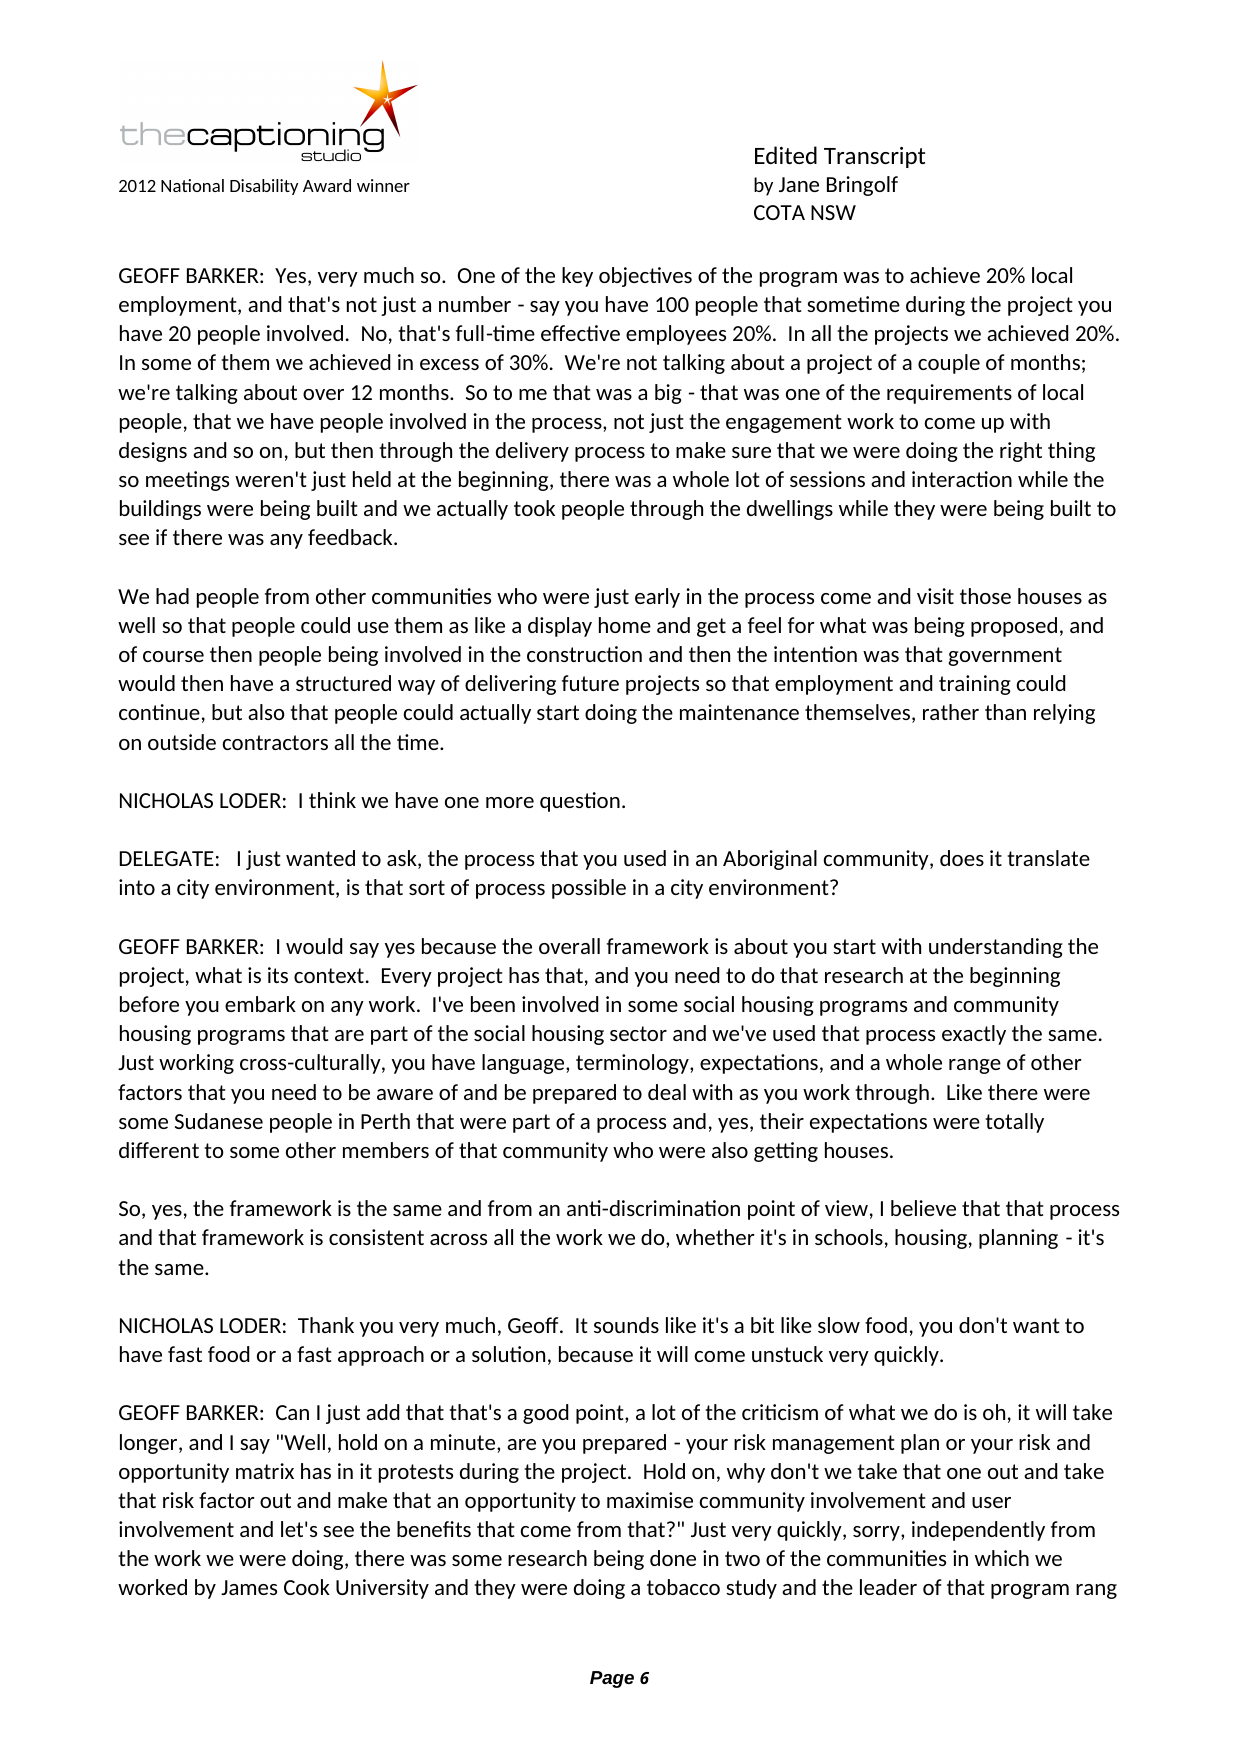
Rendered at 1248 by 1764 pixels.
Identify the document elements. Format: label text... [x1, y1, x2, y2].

text DELEGATE: I just wanted to ask, the process that you used in an Aboriginal community, does it translate into a city environment, is that sort of process possible in a city environment? [118, 843, 1122, 902]
text GEOFF BARKER: I would say yes because the overall framework is about you start with understanding the project, what is its context. Every project has that, and you need to do that research at the beginning before you embark on any work. I've been involved in some social housing programs and community housing programs that are part of the social housing sector and we've used that process exactly the same. Just working cross-culturally, you have language, terminology, expectations, and a whole range of other factors that you need to be aware of and be prepared to deal with as you work through. Like there were some Sudanese people in Perth that were part of a process and, yes, their expectations were totally different to some other members of that community who were also getting houses. [118, 931, 1122, 1164]
text NICHOLAS LODER: Thank you very much, Geoff. It sounds like it's a bit like slow food, you don't want to have fast food or a fast approach or a solution, because it will come unstuck very quickly. [118, 1310, 1122, 1368]
text NICHOLAS LODER: I think we have one more question. [118, 785, 1122, 814]
text So, yes, the framework is the same and from an anti-discrimination point of view, I believe that that process and that framework is consistent across all the work we do, whether it's in schools, housing, planning - it's the same. [118, 1193, 1122, 1281]
text GEOFF BARKER: Yes, very much so. One of the key objectives of the program was to achieve 20% local employment, and that's not just a number - say you have 100 people that sometime during the project you have 20 people involved. No, that's full-time effective employees 20%. In all the projects we achieved 20%. In some of them we achieved in excess of 30%. We're not talking about a project of a couple of months; we're talking about over 12 months. So to me that was a big - that was one of the requirements of local people, that we have people involved in the process, not just the engagement work to come up with designs and so on, but then through the delivery process to make sure that we were doing the right thing so meetings weren't just held at the beginning, there was a whole lot of sessions and interaction while the buildings were being built and we actually took people through the dwellings while they were being built to see if there was any feedback. [118, 260, 1122, 552]
picture [118, 59, 420, 164]
text We had people from other communities who were just early in the process come and visit those houses as well so that people could use them as like a display home and get a feel for what was being proposed, and of course then people being involved in the construction and then the intention was that government would then have a structured way of delivering future projects so that employment and training could continue, but also that people could actually start doing the maintenance themselves, rather than relying on outside contractors all the time. [118, 581, 1122, 756]
